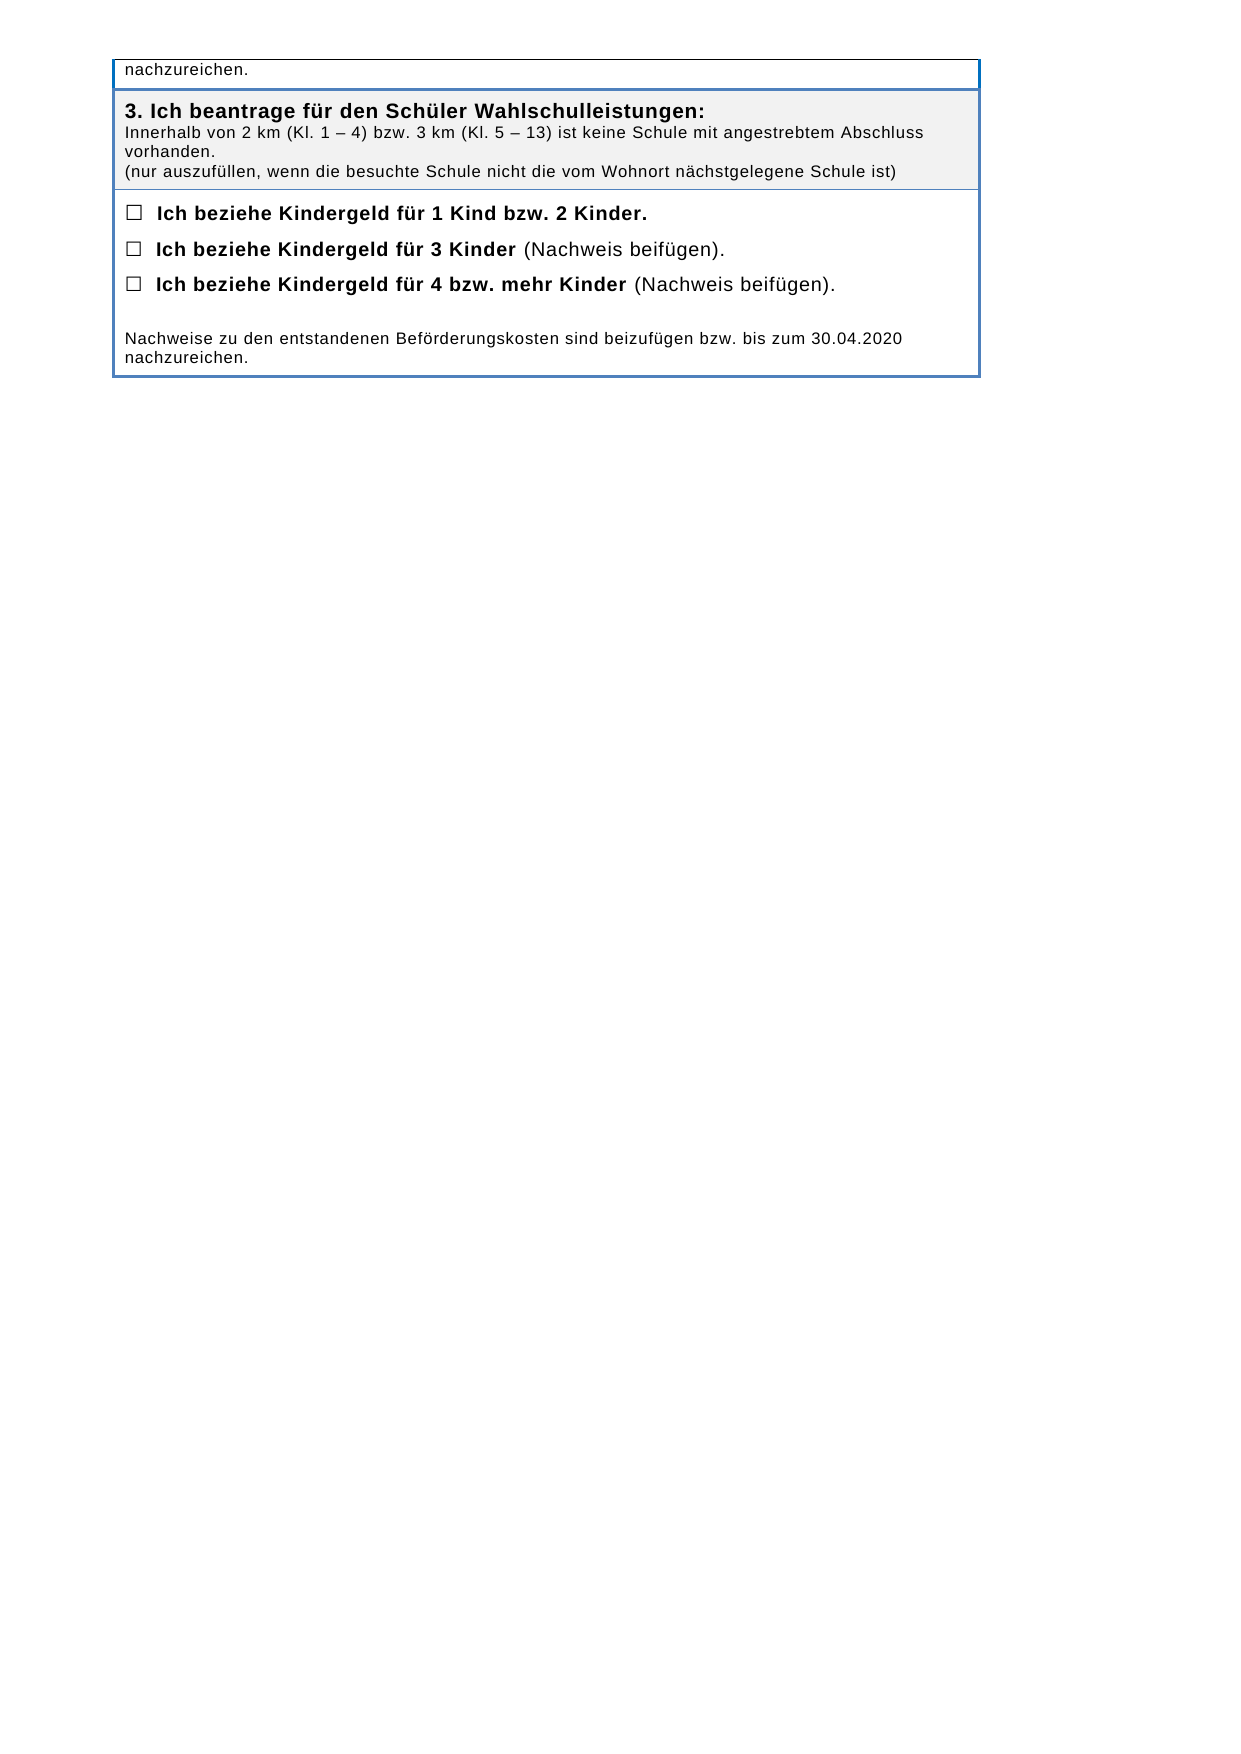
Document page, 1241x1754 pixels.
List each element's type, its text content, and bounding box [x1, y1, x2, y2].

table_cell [115, 60, 978, 88]
table_cell 3. Ich beantrage für den Schüler Wahlschulleistungen: Innerhalb von 2 km (Kl. 1 – 4) bzw. 3 km (Kl. 5 – 13) ist keine Schule mit angestrebtem Abschluss vorhanden. (nur auszufüllen, wenn die besuchte Schule nicht die vom Wohnort nächstgelegene Schule ist) [115, 91, 978, 189]
table_cell Ich beziehe Kindergeld für 1 Kind bzw. 2 Kinder. Ich beziehe Kindergeld für 3 Kinder (Nachweis beifügen). Ich beziehe Kindergeld für 4 bzw. mehr Kinder (Nachweis beifügen). Nachweise zu den entstandenen Beförderungskosten sind beizufügen bzw. bis zum 30.04.2020 nachzureichen. [115, 190, 978, 375]
